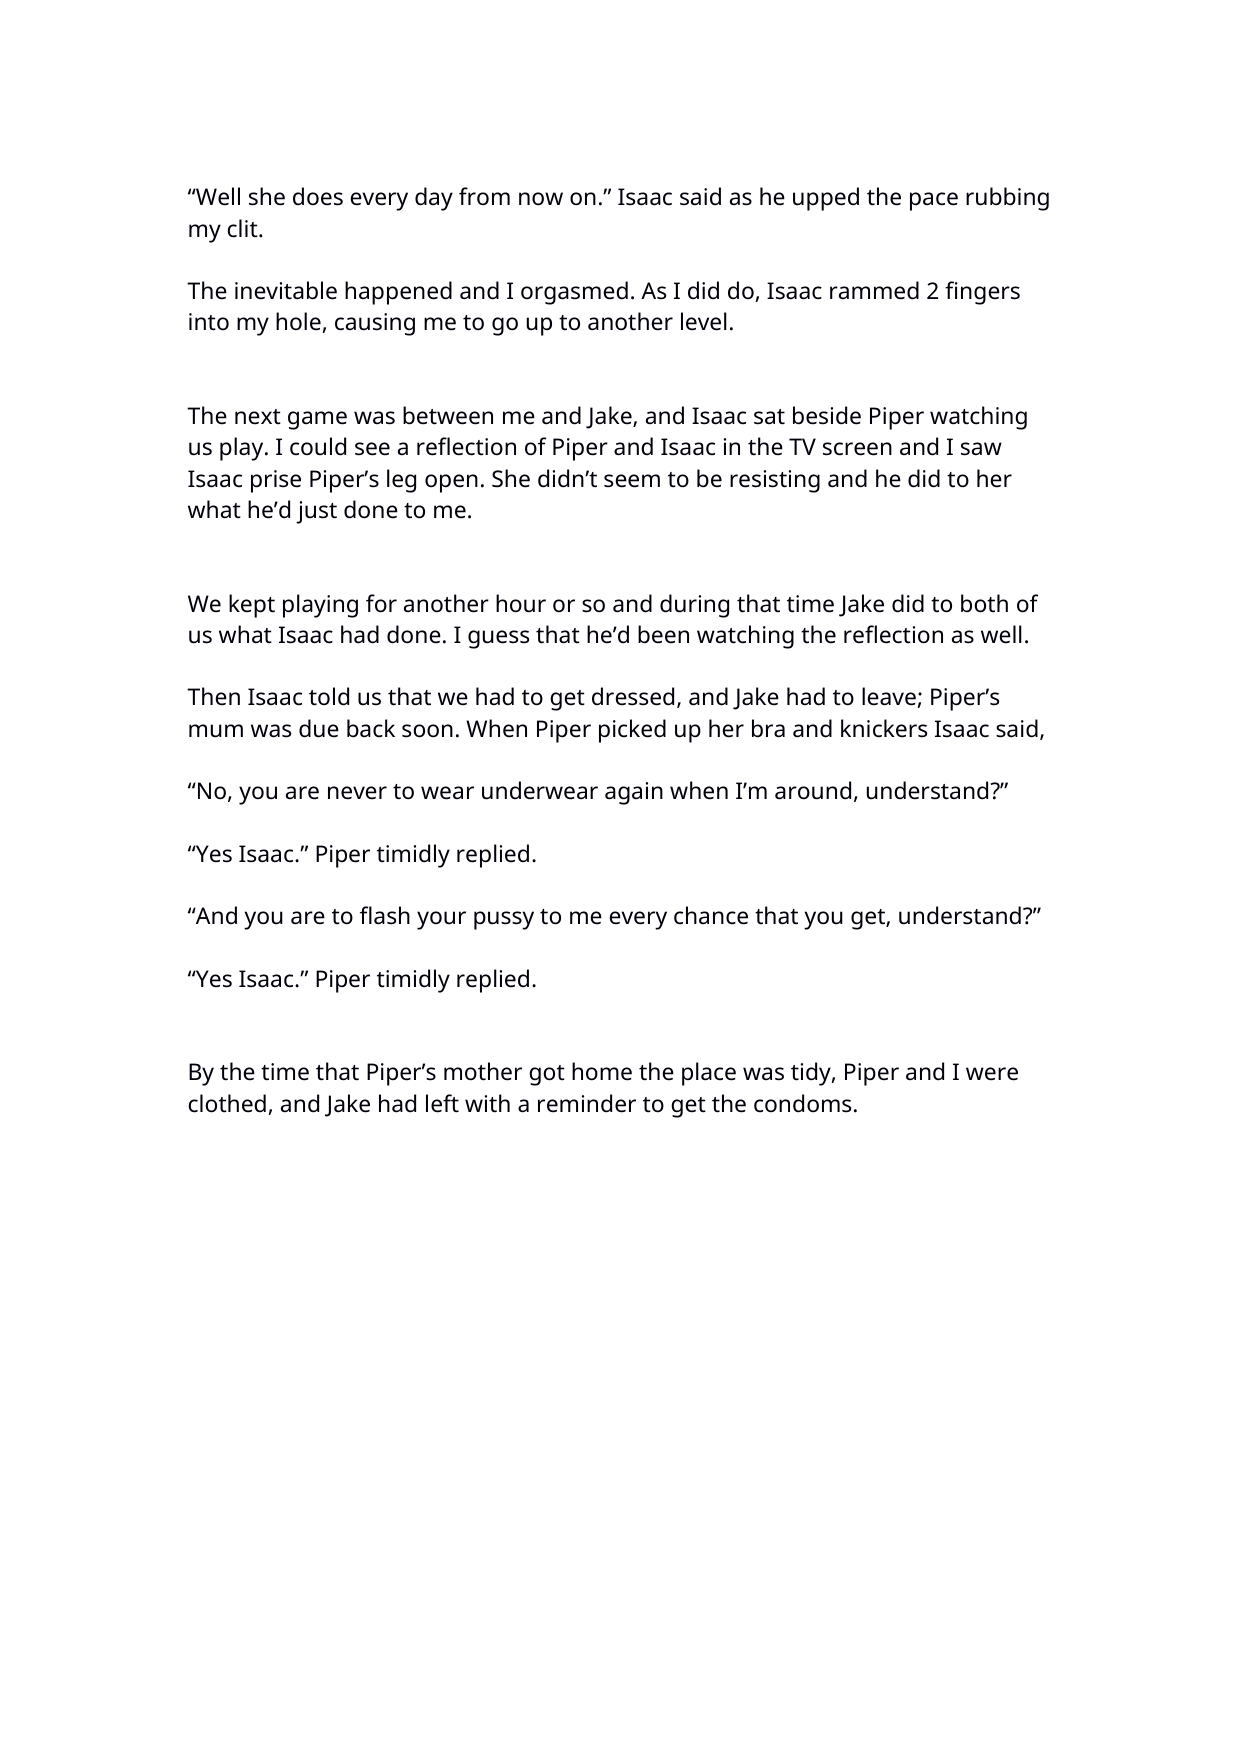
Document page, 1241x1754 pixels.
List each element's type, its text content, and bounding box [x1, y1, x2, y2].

text By the time that Piper’s mother got home the place was tidy, Piper and I were clothed, and Jake had left with a reminder to get the condoms. [187, 1056, 1053, 1119]
text “No, you are never to wear underwear again when I’m around, understand?” [187, 775, 1053, 806]
text The next game was between me and Jake, and Isaac sat beside Piper watching us play. I could see a reflection of Piper and Isaac in the TV screen and I saw Isaac prise Piper’s leg open. She didn’t seem to be resisting and he did to her what he’d just done to me. [187, 400, 1053, 525]
text The inevitable happened and I orgasmed. As I did do, Isaac rammed 2 fingers into my hole, causing me to go up to another level. [187, 275, 1053, 337]
text “Well she does every day from now on.” Isaac said as he upped the pace rubbing my clit. [187, 181, 1053, 244]
text We kept playing for another hour or so and during that time Jake did to both of us what Isaac had done. I guess that he’d been watching the reflection as well. [187, 587, 1053, 650]
text “Yes Isaac.” Piper timidly replied. [187, 962, 1053, 994]
text “And you are to flash your pussy to me every chance that you get, understand?” [187, 900, 1053, 931]
text “Yes Isaac.” Piper timidly replied. [187, 837, 1053, 869]
text Then Isaac told us that we had to get dressed, and Jake had to leave; Piper’s mum was due back soon. When Piper picked up her bra and knickers Isaac said, [187, 681, 1053, 744]
